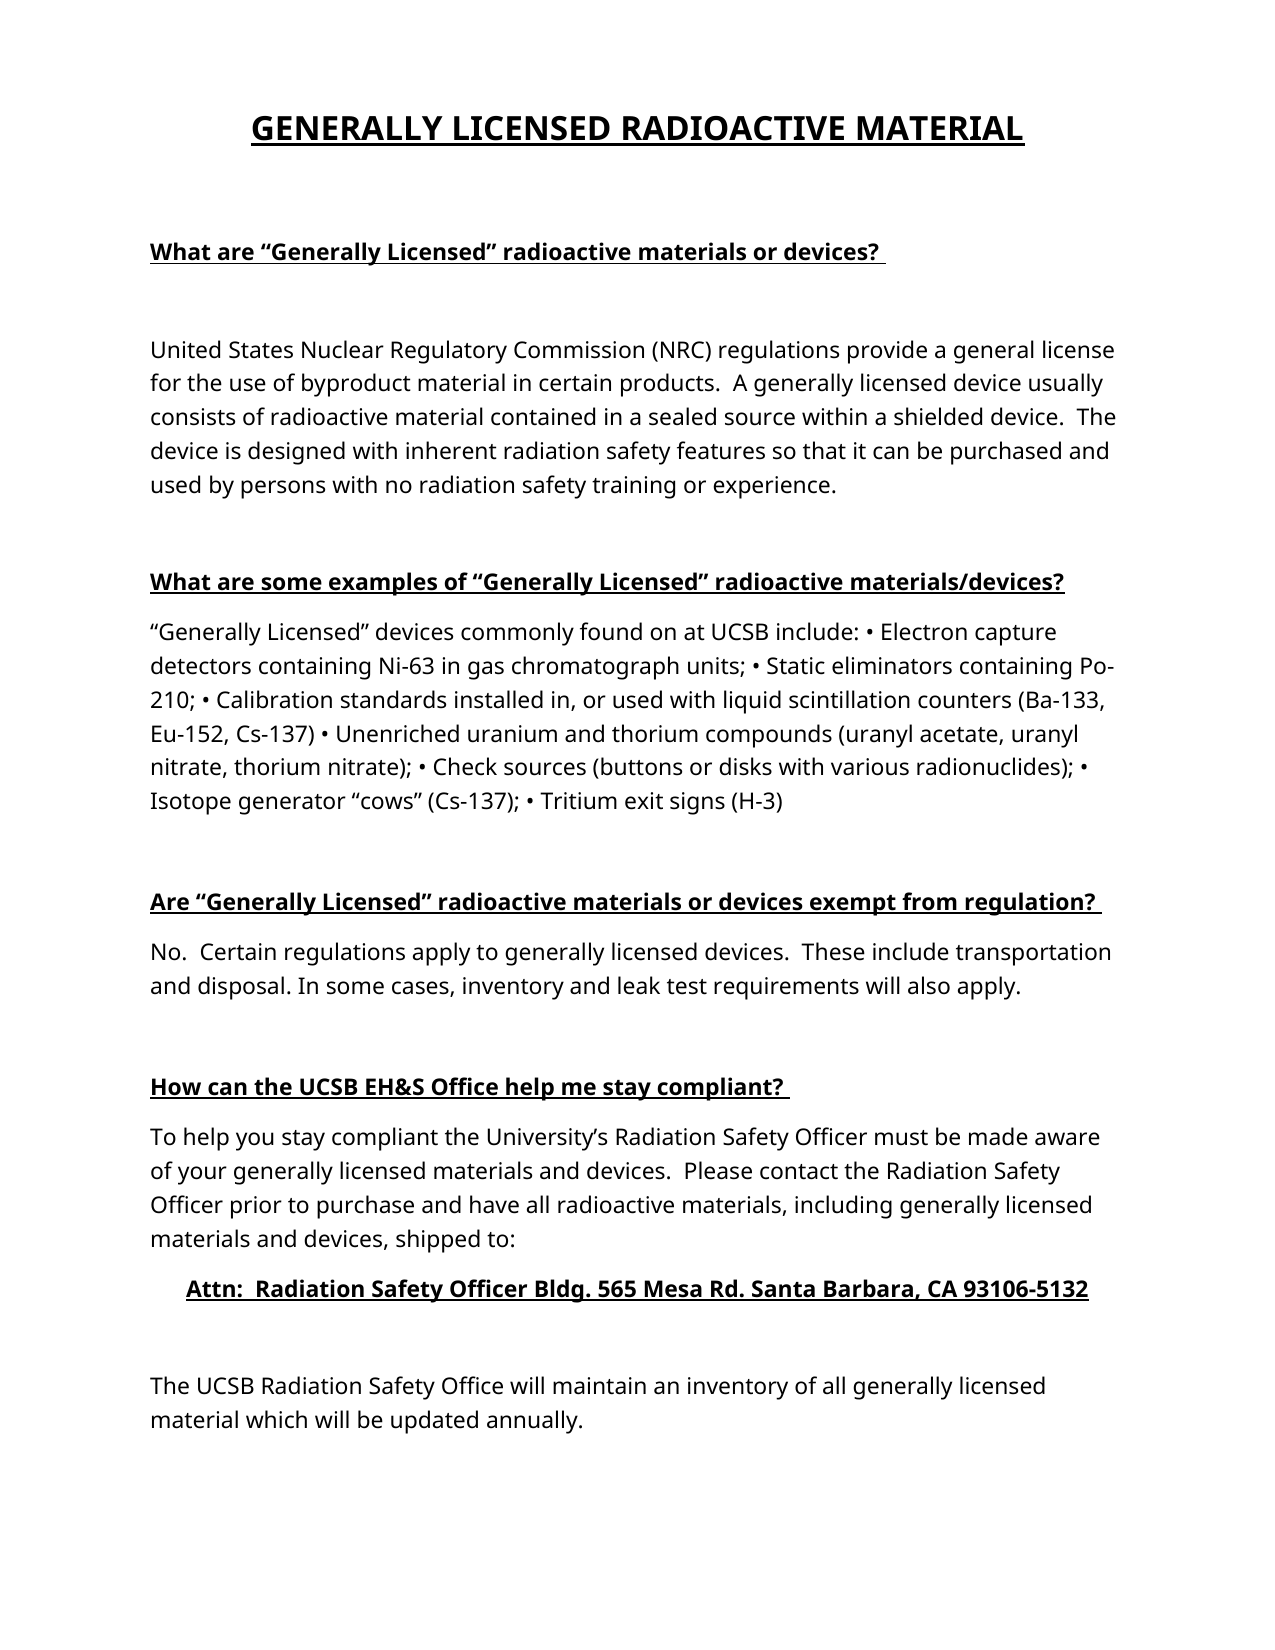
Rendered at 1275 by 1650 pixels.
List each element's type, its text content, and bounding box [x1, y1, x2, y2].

text What are “Generally Licensed” radioactive materials or devices? [150, 236, 1125, 267]
text The UCSB Radiation Safety Office will maintain an inventory of all generally licensed material which will be updated annually. [150, 1370, 1125, 1435]
text “Generally Licensed” devices commonly found on at UCSB include: • Electron capture detectors containing Ni-63 in gas chromatograph units; • Static eliminators containing Po-210; • Calibration standards installed in, or used with liquid scintillation counters (Ba-133, Eu-152, Cs-137) • Unenriched uranium and thorium compounds (uranyl acetate, uranyl nitrate, thorium nitrate); • Check sources (buttons or disks with various radionuclides); • Isotope generator “cows” (Cs-137); • Tritium exit signs (H-3) [150, 616, 1125, 816]
text No. Certain regulations apply to generally licensed devices. These include transportation and disposal. In some cases, inventory and leak test requirements will also apply. [150, 936, 1125, 1001]
text GENERALLY LICENSED RADIOACTIVE MATERIAL [150, 105, 1125, 150]
text What are some examples of “Generally Licensed” radioactive materials/devices? [150, 566, 1125, 597]
text To help you stay compliant the University’s Radiation Safety Officer must be made aware of your generally licensed materials and devices. Please contact the Radiation Safety Officer prior to purchase and have all radioactive materials, including generally licensed materials and devices, shipped to: [150, 1121, 1125, 1254]
text Are “Generally Licensed” radioactive materials or devices exempt from regulation? [150, 886, 1125, 917]
text United States Nuclear Regulatory Commission (NRC) regulations provide a general license for the use of byproduct material in certain products. A generally licensed device usually consists of radioactive material contained in a sealed source within a shielded device. The device is designed with inherent radiation safety features so that it can be purchased and used by persons with no radiation safety training or experience. [150, 333, 1125, 500]
text How can the UCSB EH&S Office help me stay compliant? [150, 1071, 1125, 1102]
text Attn: Radiation Safety Officer Bldg. 565 Mesa Rd. Santa Barbara, CA 93106-5132 [150, 1273, 1125, 1304]
